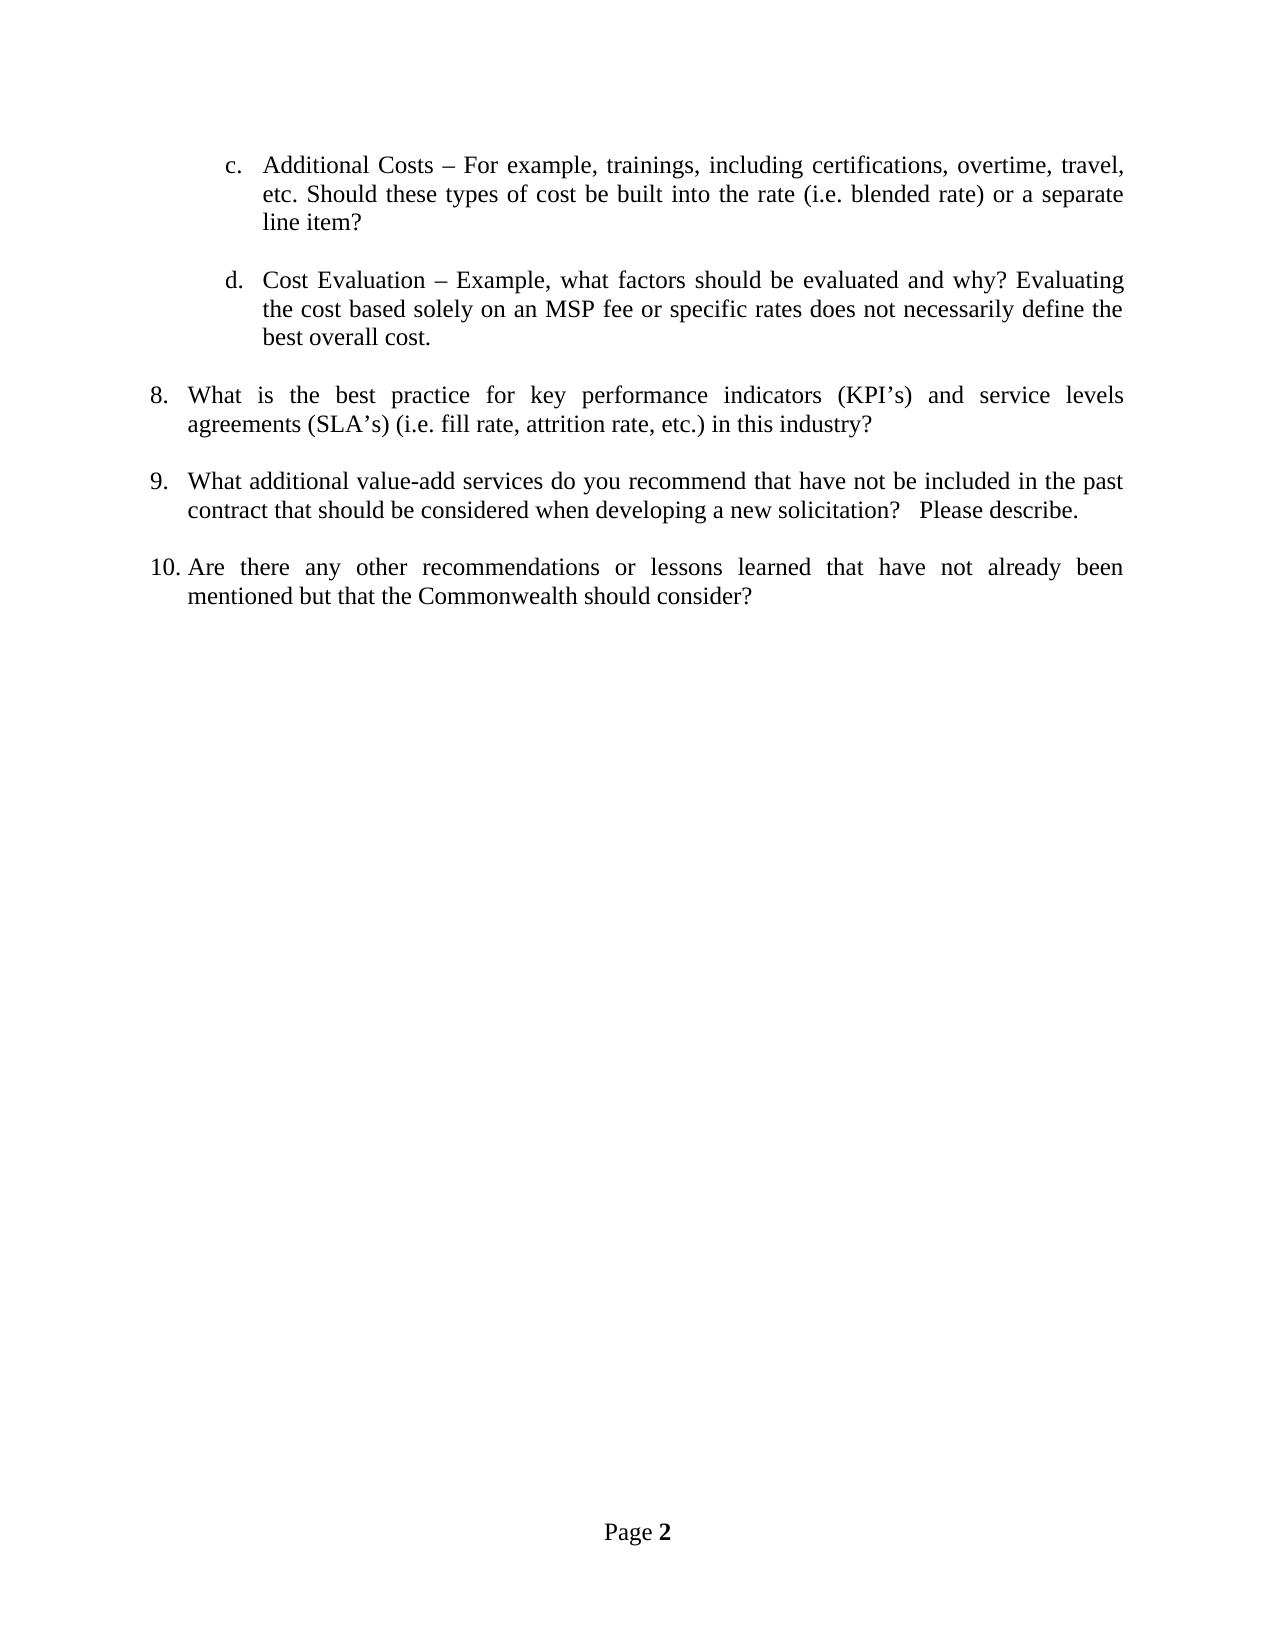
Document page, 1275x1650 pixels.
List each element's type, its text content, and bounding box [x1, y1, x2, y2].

list What additional value-add services do you recommend that have not be included in the past contract that should be considered when developing a new solicitation? Please describe. [150, 466, 1125, 524]
list Additional Costs – For example, trainings, including certifications, overtime, travel, etc. Should these types of cost be built into the rate (i.e. blended rate) or a separate line item? [225, 150, 1125, 236]
list Are there any other recommendations or lessons learned that have not already been mentioned but that the Commonwealth should consider? [150, 552, 1125, 610]
list Cost Evaluation – Example, what factors should be evaluated and why? Evaluating the cost based solely on an MSP fee or specific rates does not necessarily define the best overall cost. [225, 265, 1125, 351]
list What is the best practice for key performance indicators (KPI’s) and service levels agreements (SLA’s) (i.e. fill rate, attrition rate, etc.) in this industry? [150, 380, 1125, 437]
